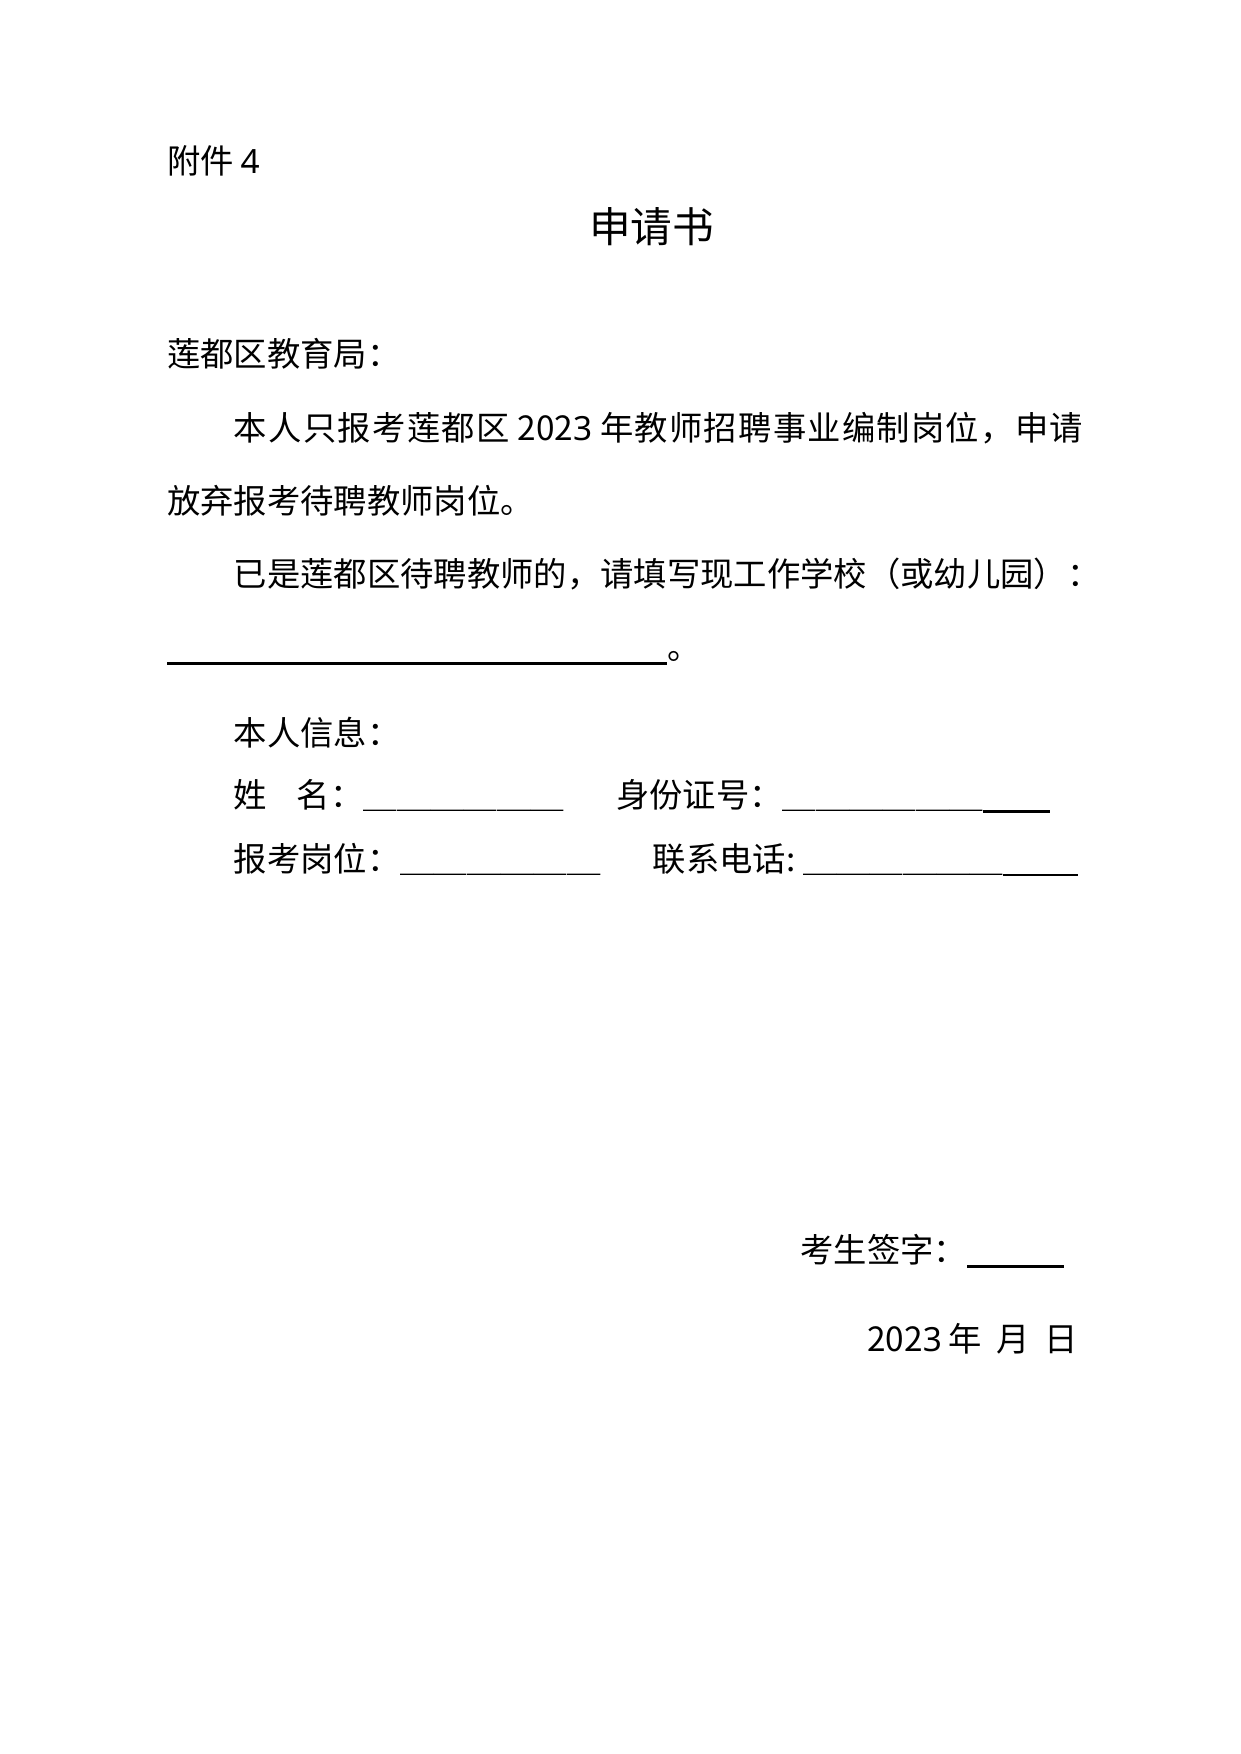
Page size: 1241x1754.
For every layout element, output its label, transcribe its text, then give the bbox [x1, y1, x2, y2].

text 本人只报考莲都区2023年教师招聘事业编制岗位，申请放弃报考待聘教师岗位。 [167, 401, 1083, 523]
text 姓 名：＿＿＿＿＿＿ 身份证号：＿＿＿＿＿＿ [167, 758, 1136, 820]
text 报考岗位：＿＿＿＿＿＿ 联系电话: ＿＿＿＿＿＿ [167, 821, 1136, 883]
text 本人信息： [167, 695, 1136, 757]
text 附件4 [167, 134, 1136, 183]
text 2023年 月 日 [167, 1313, 1124, 1361]
text 考生签字： [167, 1224, 1124, 1272]
text 申请书 [167, 194, 1136, 255]
text 。 [167, 621, 1083, 669]
text 已是莲都区待聘教师的，请填写现工作学校（或幼儿园）： [167, 548, 1083, 596]
text 莲都区教育局： [167, 328, 1083, 376]
